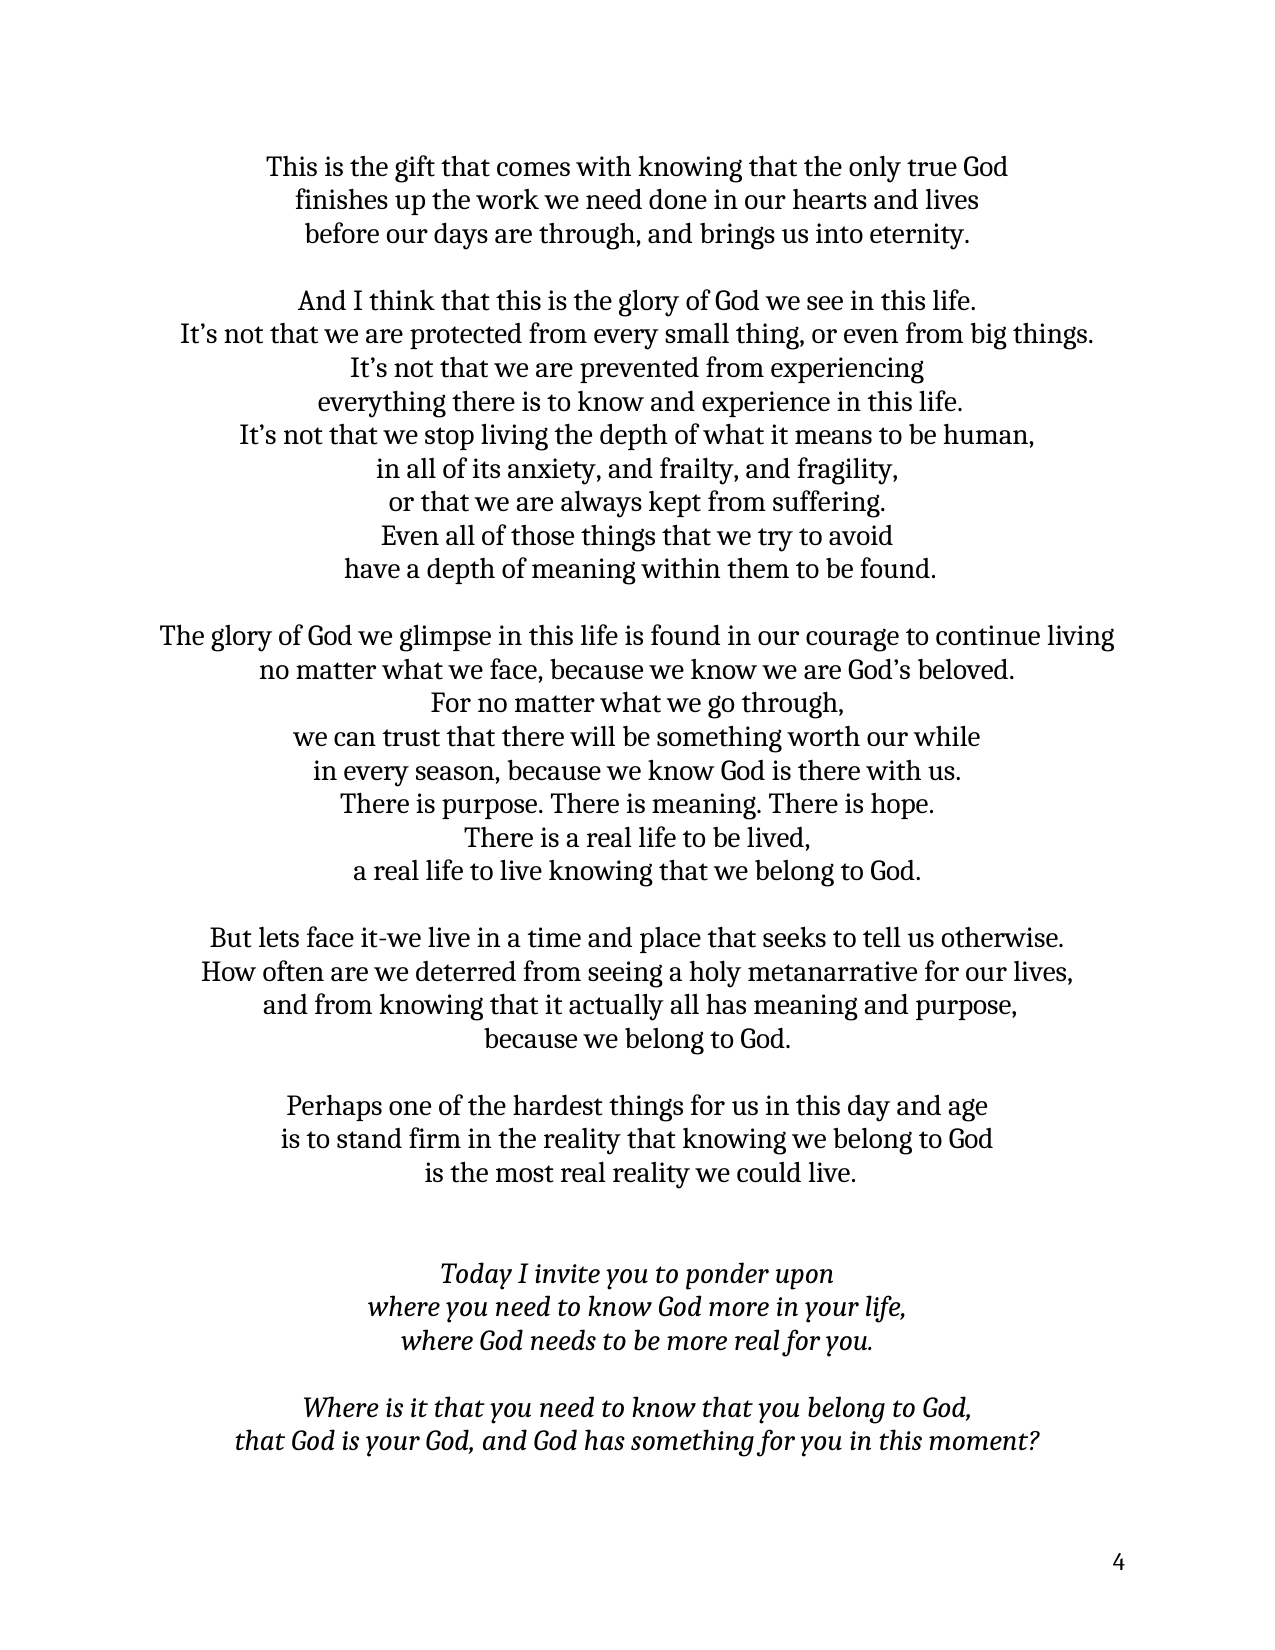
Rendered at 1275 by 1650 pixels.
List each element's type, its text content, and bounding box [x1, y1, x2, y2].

text before our days are through, and brings us into eternity. [150, 217, 1125, 251]
text For no matter what we go through, [150, 687, 1125, 720]
text a real life to live knowing that we belong to God. [150, 854, 1125, 888]
text There is a real life to be lived, [150, 821, 1125, 854]
text And I think that this is the glory of God we see in this life. [150, 284, 1125, 318]
text It’s not that we stop living the depth of what it means to be human, [150, 418, 1125, 452]
text because we belong to God. [150, 1022, 1125, 1056]
text Perhaps one of the hardest things for us in this day and age [150, 1089, 1125, 1123]
text where you need to know God more in your life, [150, 1290, 1125, 1324]
text and from knowing that it actually all has meaning and purpose, [150, 988, 1125, 1022]
text where God needs to be more real for you. [150, 1324, 1125, 1357]
text finishes up the work we need done in our hearts and lives [150, 183, 1125, 217]
text or that we are always kept from suffering. [150, 485, 1125, 519]
text Even all of those things that we try to avoid [150, 519, 1125, 552]
text Where is it that you need to know that you belong to God, [150, 1391, 1125, 1424]
text that God is your God, and God has something for you in this moment? [150, 1424, 1125, 1458]
text It’s not that we are protected from every small thing, or even from big things. [150, 318, 1125, 351]
text But lets face it-we live in a time and place that seeks to tell us otherwise. [150, 921, 1125, 955]
text is to stand firm in the reality that knowing we belong to God [150, 1123, 1125, 1156]
text we can trust that there will be something worth our while [150, 720, 1125, 754]
text have a depth of meaning within them to be found. [150, 552, 1125, 586]
text is the most real reality we could live. [150, 1156, 1125, 1190]
text There is purpose. There is meaning. There is hope. [150, 787, 1125, 821]
text Today I invite you to ponder upon [150, 1257, 1125, 1290]
text everything there is to know and experience in this life. [150, 385, 1125, 418]
text The glory of God we glimpse in this life is found in our courage to continue living no matter what we face, because we know we are God’s beloved. [150, 619, 1125, 687]
text It’s not that we are prevented from experiencing [150, 351, 1125, 385]
text This is the gift that comes with knowing that the only true God [150, 150, 1125, 183]
text in every season, because we know God is there with us. [150, 754, 1125, 787]
text in all of its anxiety, and frailty, and fragility, [150, 452, 1125, 485]
text How often are we deterred from seeing a holy metanarrative for our lives, [150, 955, 1125, 988]
